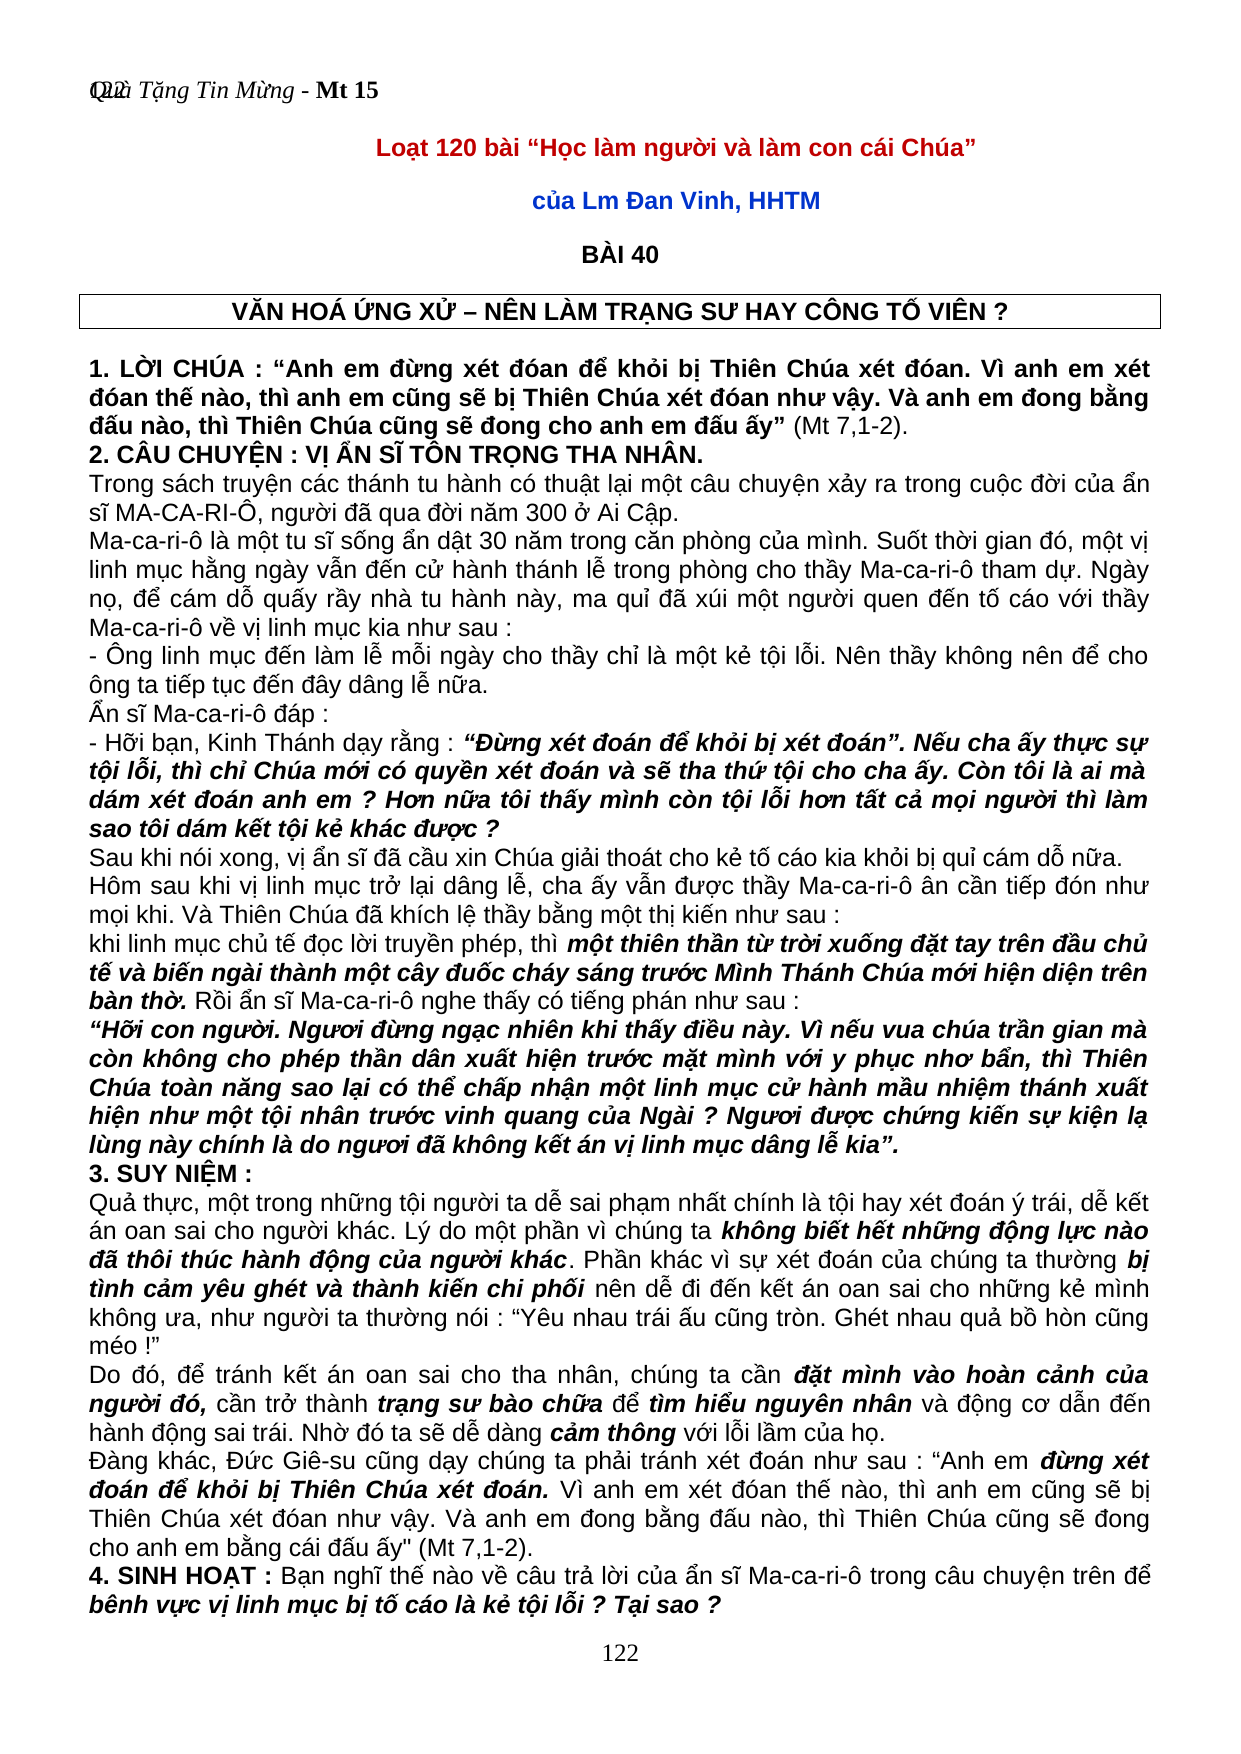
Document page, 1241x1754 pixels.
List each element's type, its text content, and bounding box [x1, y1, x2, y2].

text 2. CÂU CHUYỆN : VỊ ẨN SĨ TÔN TRỌNG THA NHÂN. [89, 440, 1152, 469]
text 4. SINH HOẠT : Bạn nghĩ thế nào về câu trả lời của ẩn sĩ Ma-ca-ri-ô trong câu chuyện trên để bênh vực vị linh mục bị tố cáo là kẻ tội lỗi ? Tại sao ? [89, 1561, 1152, 1619]
text Ẩn sĩ Ma-ca-ri-ô đáp : [89, 699, 1152, 727]
text 3. SUY NIỆM : [89, 1159, 1152, 1187]
text Loạt 120 bài “Học làm người và làm con cái Chúa” [201, 132, 1152, 161]
text 1. LỜI CHÚA : “Anh em đừng xét đóan để khỏi bị Thiên Chúa xét đóan. Vì anh em xét đóan thế nào, thì anh em cũng sẽ bị Thiên Chúa xét đóan như vậy. Và anh em đong bằng đấu nào, thì Thiên Chúa cũng sẽ đong cho anh em đấu ấy” (Mt 7,1-2). [89, 354, 1152, 440]
text Sau khi nói xong, vị ẩn sĩ đã cầu xin Chúa giải thoát cho kẻ tố cáo kia khỏi bị quỉ cám dỗ nữa. [89, 842, 1152, 871]
text VĂN HOÁ ỨNG XỬ – NÊN LÀM TRẠNG SƯ HAY CÔNG TỐ VIÊN ? [80, 295, 1160, 328]
text BÀI 40 [89, 240, 1152, 269]
text Quả thực, một trong những tội người ta dễ sai phạm nhất chính là tội hay xét đoán ý trái, dễ kết án oan sai cho người khác. Lý do một phần vì chúng ta không biết hết những động lực nào đã thôi thúc hành động của người khác. Phần khác vì sự xét đoán của chúng ta thường bị tình cảm yêu ghét và thành kiến chi phối nên dễ đi đến kết án oan sai cho những kẻ mình không ưa, như người ta thường nói : “Yêu nhau trái ấu cũng tròn. Ghét nhau quả bồ hòn cũng méo !” [89, 1187, 1152, 1360]
text - Hỡi bạn, Kinh Thánh dạy rằng : “Đừng xét đoán để khỏi bị xét đoán”. Nếu cha ấy thực sự tội lỗi, thì chỉ Chúa mới có quyền xét đoán và sẽ tha thứ tội cho cha ấy. Còn tôi là ai mà dám xét đoán anh em ? Hơn nữa tôi thấy mình còn tội lỗi hơn tất cả mọi người thì làm sao tôi dám kết tội kẻ khác được ? [89, 727, 1152, 842]
text Đàng khác, Đức Giê-su cũng dạy chúng ta phải tránh xét đoán như sau : “Anh em đừng xét đoán để khỏi bị Thiên Chúa xét đoán. Vì anh em xét đóan thế nào, thì anh em cũng sẽ bị Thiên Chúa xét đóan như vậy. Và anh em đong bằng đấu nào, thì Thiên Chúa cũng sẽ đong cho anh em bằng cái đấu ấy" (Mt 7,1-2). [89, 1446, 1152, 1561]
text - Ông linh mục đến làm lễ mỗi ngày cho thầy chỉ là một kẻ tội lỗi. Nên thầy không nên để cho ông ta tiếp tục đến đây dâng lễ nữa. [89, 641, 1152, 699]
text Hôm sau khi vị linh mục trở lại dâng lễ, cha ấy vẫn được thầy Ma-ca-ri-ô ân cần tiếp đón như mọi khi. Và Thiên Chúa đã khích lệ thầy bằng một thị kiến như sau : [89, 871, 1152, 929]
text Do đó, để tránh kết án oan sai cho tha nhân, chúng ta cần đặt mình vào hoàn cảnh của người đó, cần trở thành trạng sư bào chữa để tìm hiểu nguyên nhân và động cơ dẫn đến hành động sai trái. Nhờ đó ta sẽ dễ dàng cảm thông với lỗi lầm của họ. [89, 1360, 1152, 1446]
text khi linh mục chủ tế đọc lời truyền phép, thì một thiên thần từ trời xuống đặt tay trên đầu chủ tế và biến ngài thành một cây đuốc cháy sáng trước Mình Thánh Chúa mới hiện diện trên bàn thờ. Rồi ẩn sĩ Ma-ca-ri-ô nghe thấy có tiếng phán như sau : [89, 929, 1152, 1015]
text “Hỡi con người. Ngươi đừng ngạc nhiên khi thấy điều này. Vì nếu vua chúa trần gian mà còn không cho phép thần dân xuất hiện trước mặt mình với y phục nhơ bẩn, thì Thiên Chúa toàn năng sao lại có thể chấp nhận một linh mục cử hành mầu nhiệm thánh xuất hiện như một tội nhân trước vinh quang của Ngài ? Ngươi được chứng kiến sự kiện lạ lùng này chính là do ngươi đã không kết án vị linh mục dâng lễ kia”. [89, 1015, 1152, 1159]
text của Lm Đan Vinh, HHTM [201, 186, 1152, 215]
text Trong sách truyện các thánh tu hành có thuật lại một câu chuyện xảy ra trong cuộc đời của ẩn sĩ MA-CA-RI-Ô, người đã qua đời năm 300 ở Ai Cập. [89, 469, 1152, 526]
text Ma-ca-ri-ô là một tu sĩ sống ẩn dật 30 năm trong căn phòng của mình. Suốt thời gian đó, một vị linh mục hằng ngày vẫn đến cử hành thánh lễ trong phòng cho thầy Ma-ca-ri-ô tham dự. Ngày nọ, để cám dỗ quấy rầy nhà tu hành này, ma quỉ đã xúi một người quen đến tố cáo với thầy Ma-ca-ri-ô về vị linh mục kia như sau : [89, 526, 1152, 641]
